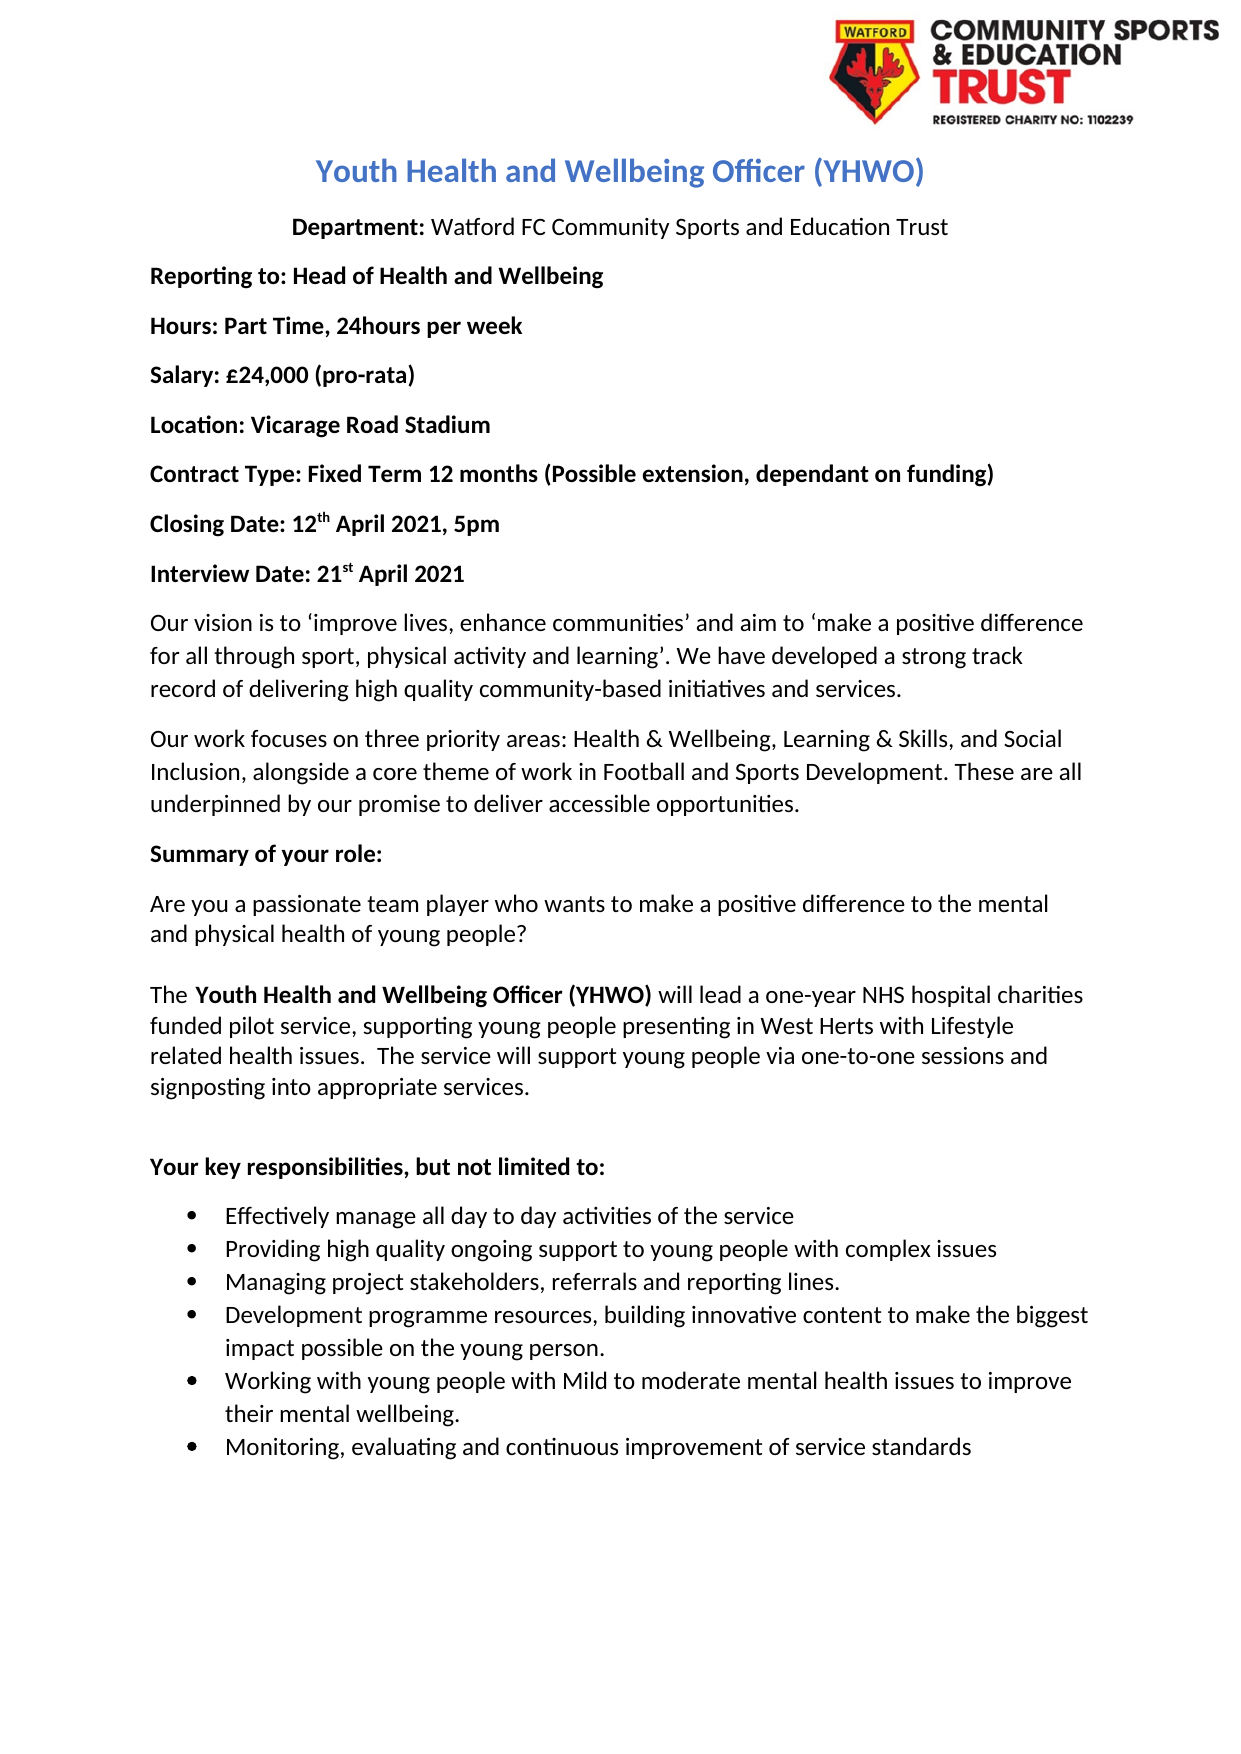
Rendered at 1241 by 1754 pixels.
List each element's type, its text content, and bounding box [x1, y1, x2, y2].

list Effectively manage all day to day activities of the service [187, 1201, 1090, 1231]
text The Youth Health and Wellbeing Officer (YHWO) will lead a one-year NHS hospital charities funded pilot service, supporting young people presenting in West Herts with Lifestyle related health issues. The service will support young people via one-to-one sessions and signposting into appropriate services. [150, 979, 1090, 1101]
text Department: Watford FC Community Sports and Education Trust [150, 211, 1090, 241]
list Working with young people with Mild to moderate mental health issues to improve their mental wellbeing. [187, 1365, 1090, 1428]
text Location: Vicarage Road Stadium [150, 409, 1090, 439]
text Contract Type: Fixed Term 12 months (Possible extension, dependant on funding) [150, 458, 1090, 489]
text Reporting to: Head of Health and Wellbeing [150, 260, 1090, 291]
text Salary: £24,000 (pro-rata) [150, 359, 1090, 390]
text Your key responsibilities, but not limited to: [150, 1151, 1090, 1181]
list Monitoring, evaluating and continuous improvement of service standards [187, 1431, 1090, 1461]
picture [803, 12, 1237, 129]
list Development programme resources, building innovative content to make the biggest impact possible on the young person. [187, 1299, 1090, 1363]
text Are you a passionate team player who wants to make a positive difference to the mental and physical health of young people? [150, 888, 1090, 949]
text Closing Date: 12th April 2021, 5pm [150, 508, 1090, 539]
text Youth Health and Wellbeing Officer (YHWO) [150, 150, 1090, 191]
text Summary of your role: [150, 838, 1090, 869]
text Our work focuses on three priority areas: Health & Wellbeing, Learning & Skills, and Social Inclusion, alongside a core theme of work in Football and Sports Development. These are all underpinned by our promise to deliver accessible opportunities. [150, 723, 1090, 819]
text Hours: Part Time, 24hours per week [150, 310, 1090, 340]
list Providing high quality ongoing support to young people with complex issues [187, 1233, 1090, 1264]
text Our vision is to ‘improve lives, enhance communities’ and aim to ‘make a positive difference for all through sport, physical activity and learning’. We have developed a strong track record of delivering high quality community-based initiatives and services. [150, 607, 1090, 704]
list Managing project stakeholders, referrals and reporting lines. [187, 1266, 1090, 1297]
text Interview Date: 21st April 2021 [150, 558, 1090, 588]
